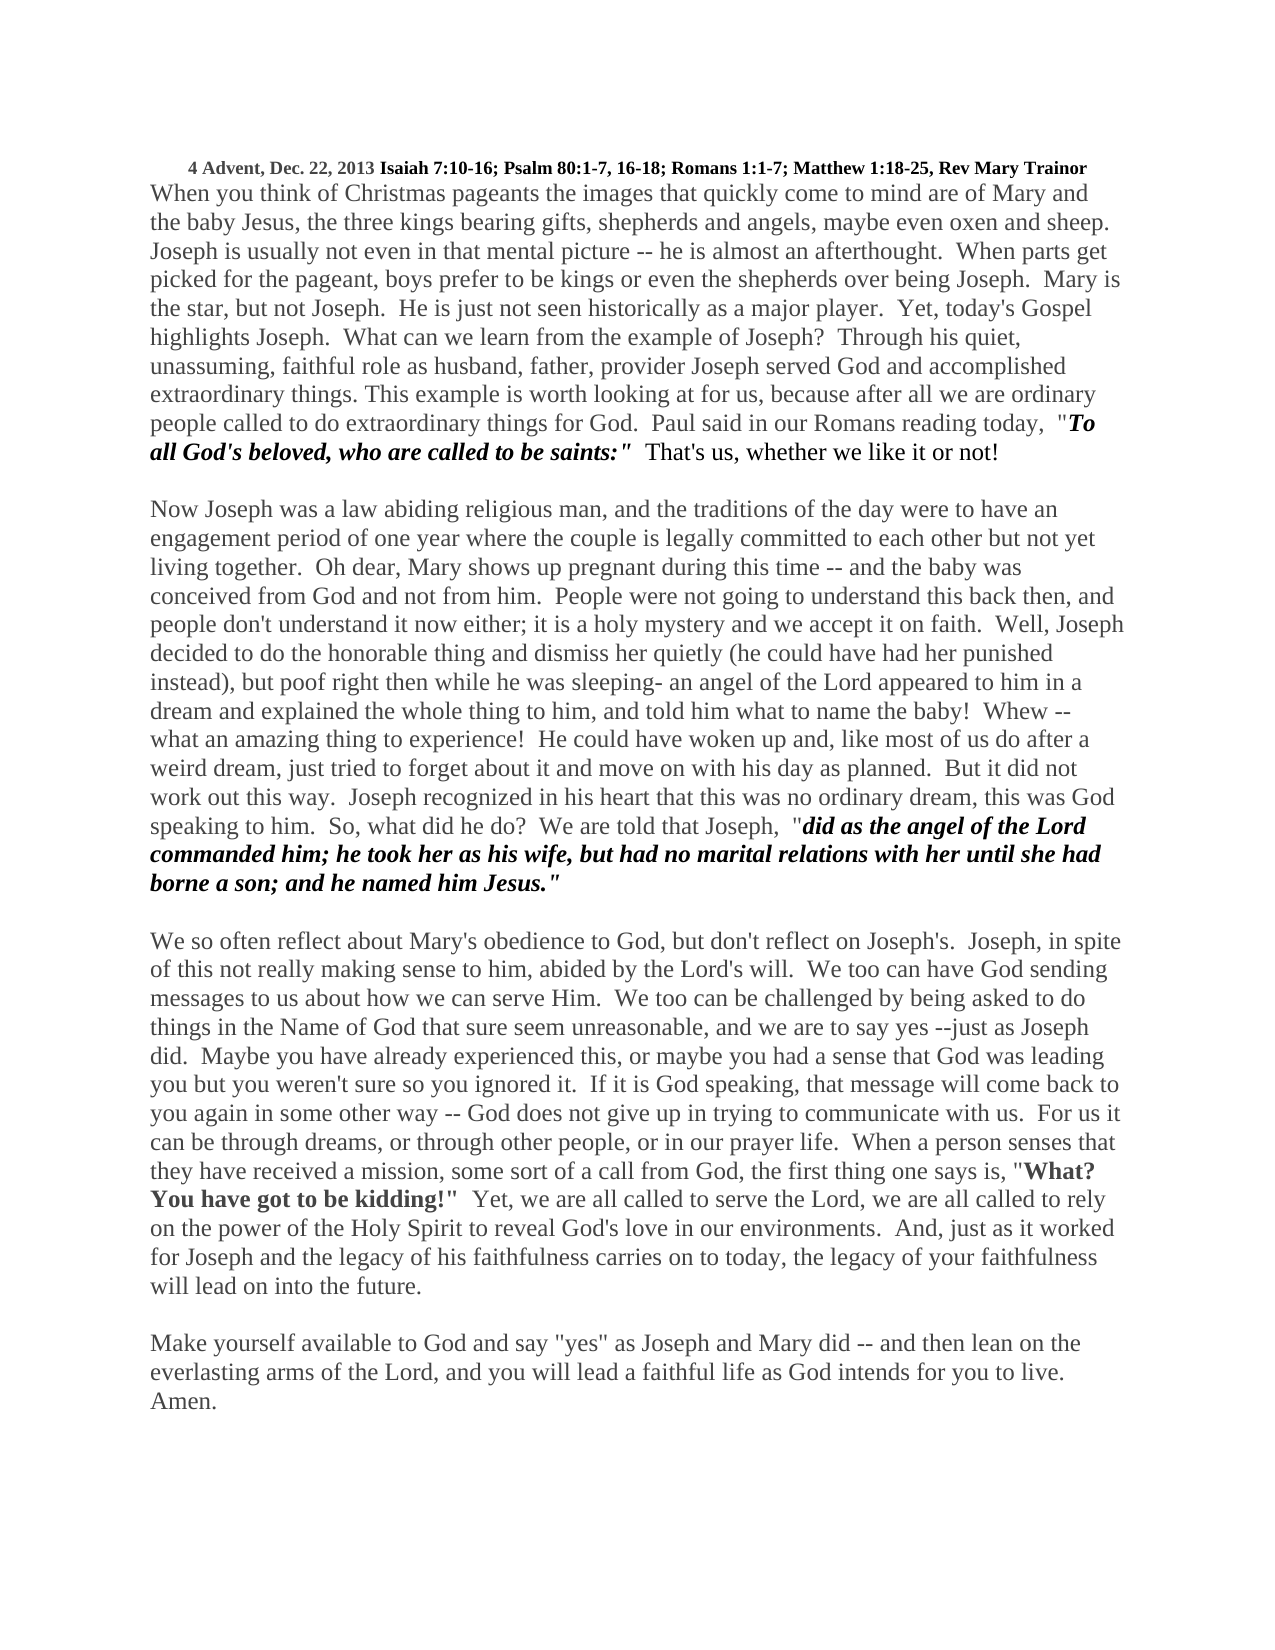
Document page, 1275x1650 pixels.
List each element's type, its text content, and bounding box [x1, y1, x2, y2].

text We so often reflect about Mary's obedience to God, but don't reflect on Joseph's. Joseph, in spite of this not really making sense to him, abided by the Lord's will. We too can have God sending messages to us about how we can serve Him. We too can be challenged by being asked to do things in the Name of God that sure seem unreasonable, and we are to say yes --just as Joseph did. Maybe you have already experienced this, or maybe you had a sense that God was leading you but you weren't sure so you ignored it. If it is God speaking, that message will come back to you again in some other way -- God does not give up in trying to communicate with us. For us it can be through dreams, or through other people, or in our prayer life. When a person senses that they have received a mission, some sort of a call from God, the first thing one says is, "What? You have got to be kidding!" Yet, we are all called to serve the Lord, we are all called to rely on the power of the Holy Spirit to reveal God's love in our environments. And, just as it worked for Joseph and the legacy of his faithfulness carries on to today, the legacy of your faithfulness will lead on into the future. [150, 926, 1125, 1299]
text When you think of Christmas pageants the images that quickly come to mind are of Mary and the baby Jesus, the three kings bearing gifts, shepherds and angels, maybe even oxen and sheep. Joseph is usually not even in that mental picture -- he is almost an afterthought. When parts get picked for the pageant, boys prefer to be kings or even the shepherds over being Joseph. Mary is the star, but not Joseph. He is just not seen historically as a major player. Yet, today's Gospel highlights Joseph. What can we learn from the example of Joseph? Through his quiet, unassuming, faithful role as husband, father, provider Joseph served God and accomplished extraordinary things. This example is worth looking at for us, because after all we are ordinary people called to do extraordinary things for God. Paul said in our Romans reading today, "To all God's beloved, who are called to be saints:" That's us, whether we like it or not! [150, 178, 1125, 466]
text Now Joseph was a law abiding religious man, and the traditions of the day were to have an engagement period of one year where the couple is legally committed to each other but not yet living together. Oh dear, Mary shows up pregnant during this time -- and the baby was conceived from God and not from him. People were not going to understand this back then, and people don't understand it now either; it is a holy mystery and we accept it on faith. Well, Joseph decided to do the honorable thing and dismiss her quietly (he could have had her punished instead), but poof right then while he was sleeping- an angel of the Lord appeared to him in a dream and explained the whole thing to him, and told him what to name the baby! Whew -- what an amazing thing to experience! He could have woken up and, like most of us do after a weird dream, just tried to forget about it and move on with his day as planned. But it did not work out this way. Joseph recognized in his heart that this was no ordinary dream, this was God speaking to him. So, what did he do? We are told that Joseph, "did as the angel of the Lord commanded him; he took her as his wife, but had no marital relations with her until she had borne a son; and he named him Jesus." [150, 494, 1125, 897]
text Make yourself available to God and say "yes" as Joseph and Mary did -- and then lean on the everlasting arms of the Lord, and you will lead a faithful life as God intends for you to live. Amen. [150, 1328, 1125, 1414]
text 4 Advent, Dec. 22, 2013 Isaiah 7:10-16; Psalm 80:1-7, 16-18; Romans 1:1-7; Matthew 1:18-25, Rev Mary Trainor [150, 150, 1125, 178]
